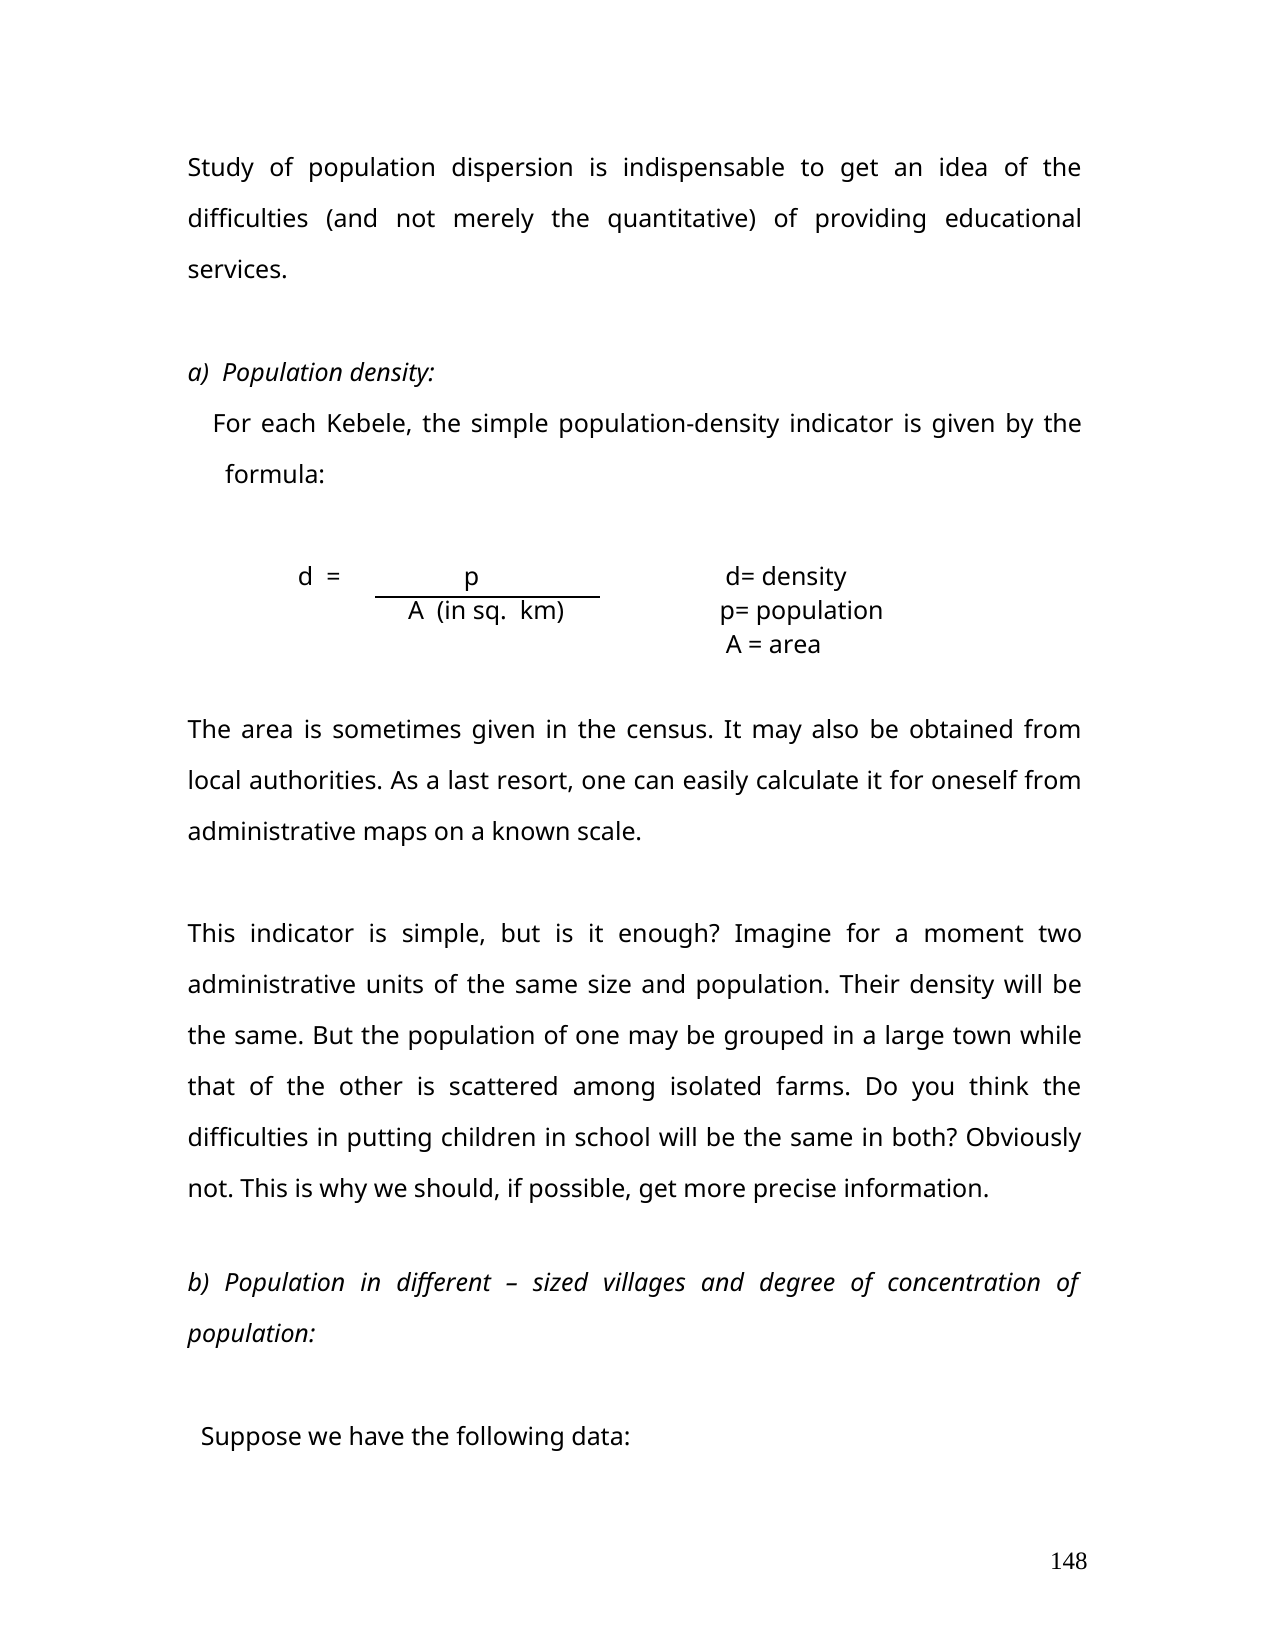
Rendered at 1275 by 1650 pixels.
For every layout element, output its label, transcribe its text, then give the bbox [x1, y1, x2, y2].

text Suppose we have the following data: [187, 1418, 1083, 1452]
text A = area [187, 626, 1083, 661]
text Study of population dispersion is indispensable to get an idea of the difficulties (and not merely the quantitative) of providing educational services. [187, 150, 1083, 286]
text a) Population density: [187, 354, 1083, 388]
text b) Population in different – sized villages and degree of concentration of population: [187, 1265, 1083, 1350]
text For each Kebele, the simple population-density indicator is given by the formula: [212, 405, 1083, 490]
text This indicator is simple, but is it enough? Imagine for a moment two administrative units of the same size and population. Their density will be the same. But the population of one may be grouped in a large town while that of the other is scattered among isolated farms. Do you think the difficulties in putting children in school will be the same in both? Obviously not. This is why we should, if possible, get more precise information. [187, 916, 1083, 1205]
text A (in sq. km) p= population [187, 592, 1083, 626]
text The area is sometimes given in the census. It may also be obtained from local authorities. As a last resort, one can easily calculate it for oneself from administrative maps on a known scale. [187, 712, 1083, 848]
text d = p d= density [187, 558, 1083, 592]
